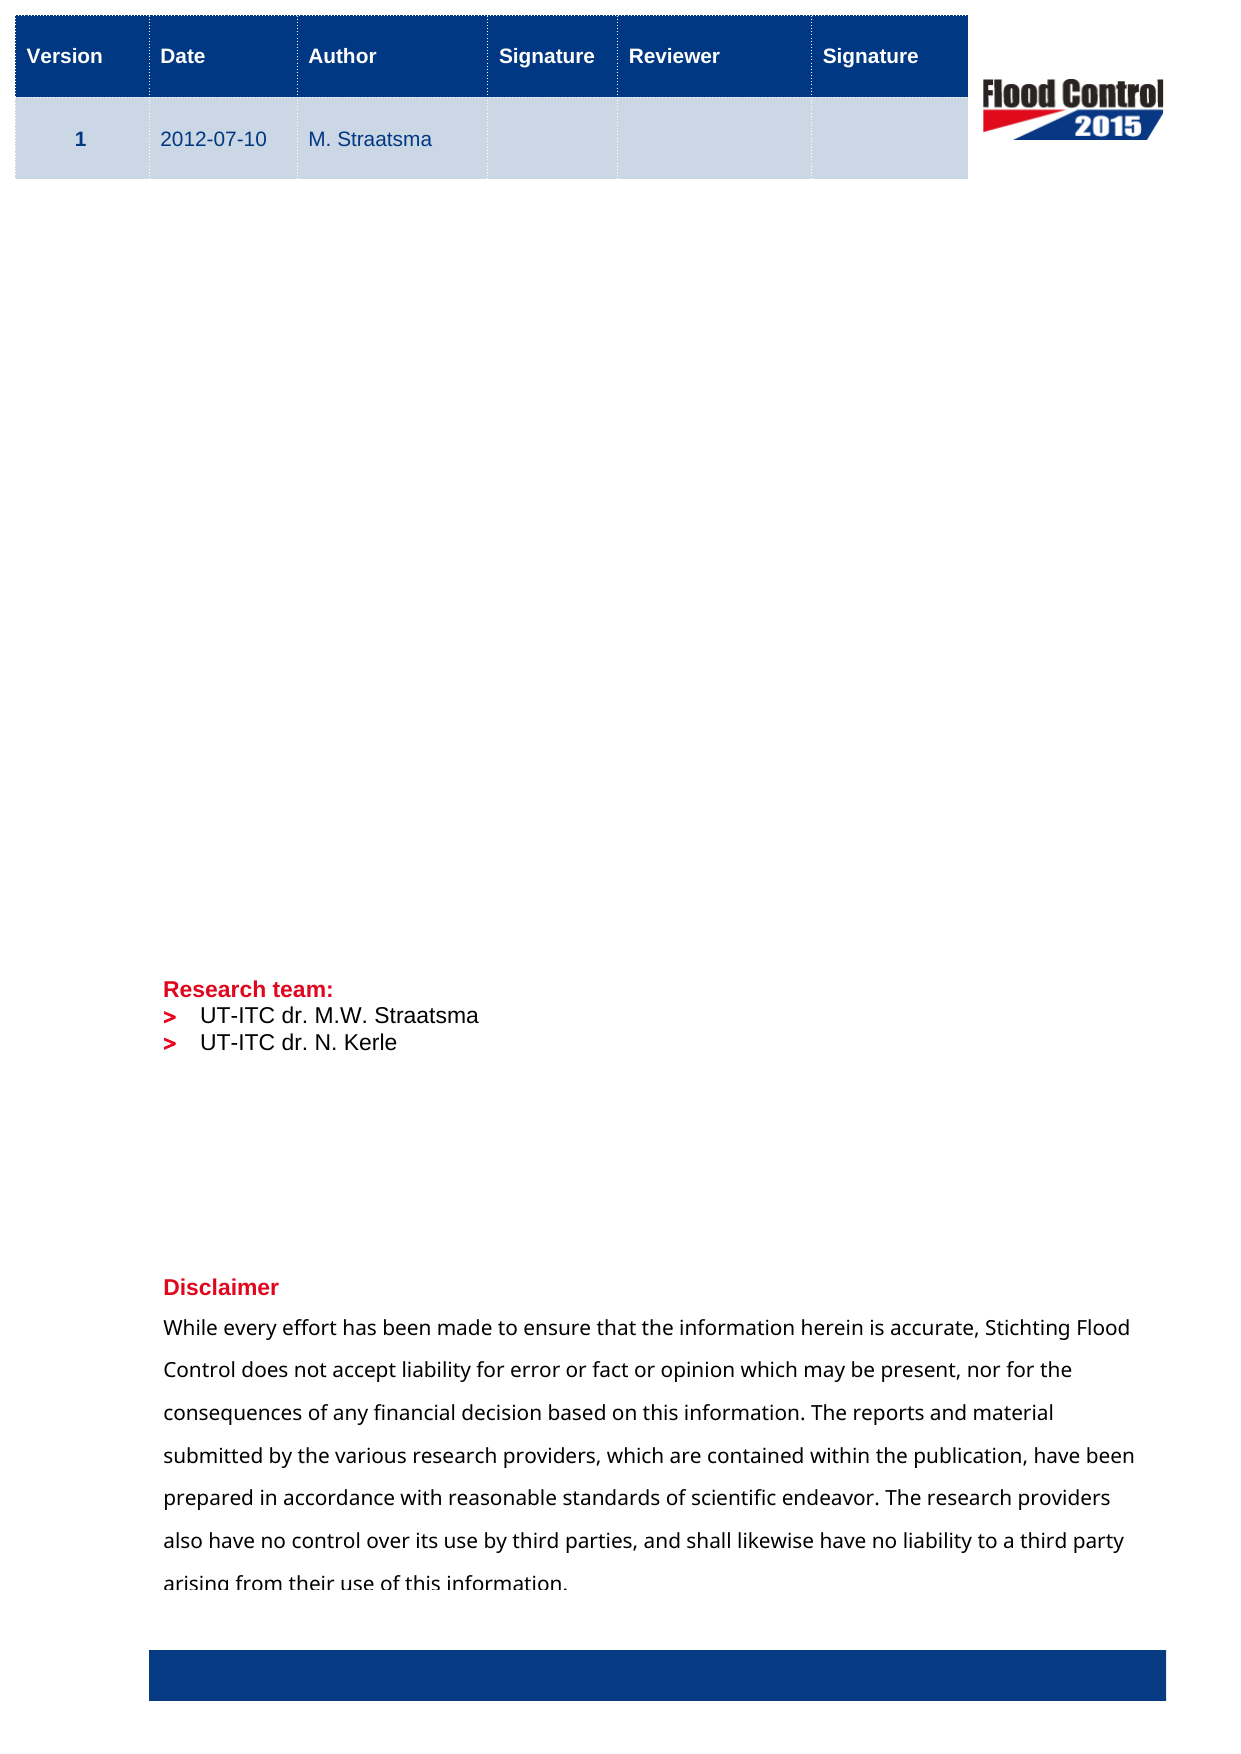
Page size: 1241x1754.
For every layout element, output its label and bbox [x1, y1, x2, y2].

picture [981, 79, 1163, 139]
picture [147, 1650, 1167, 1700]
